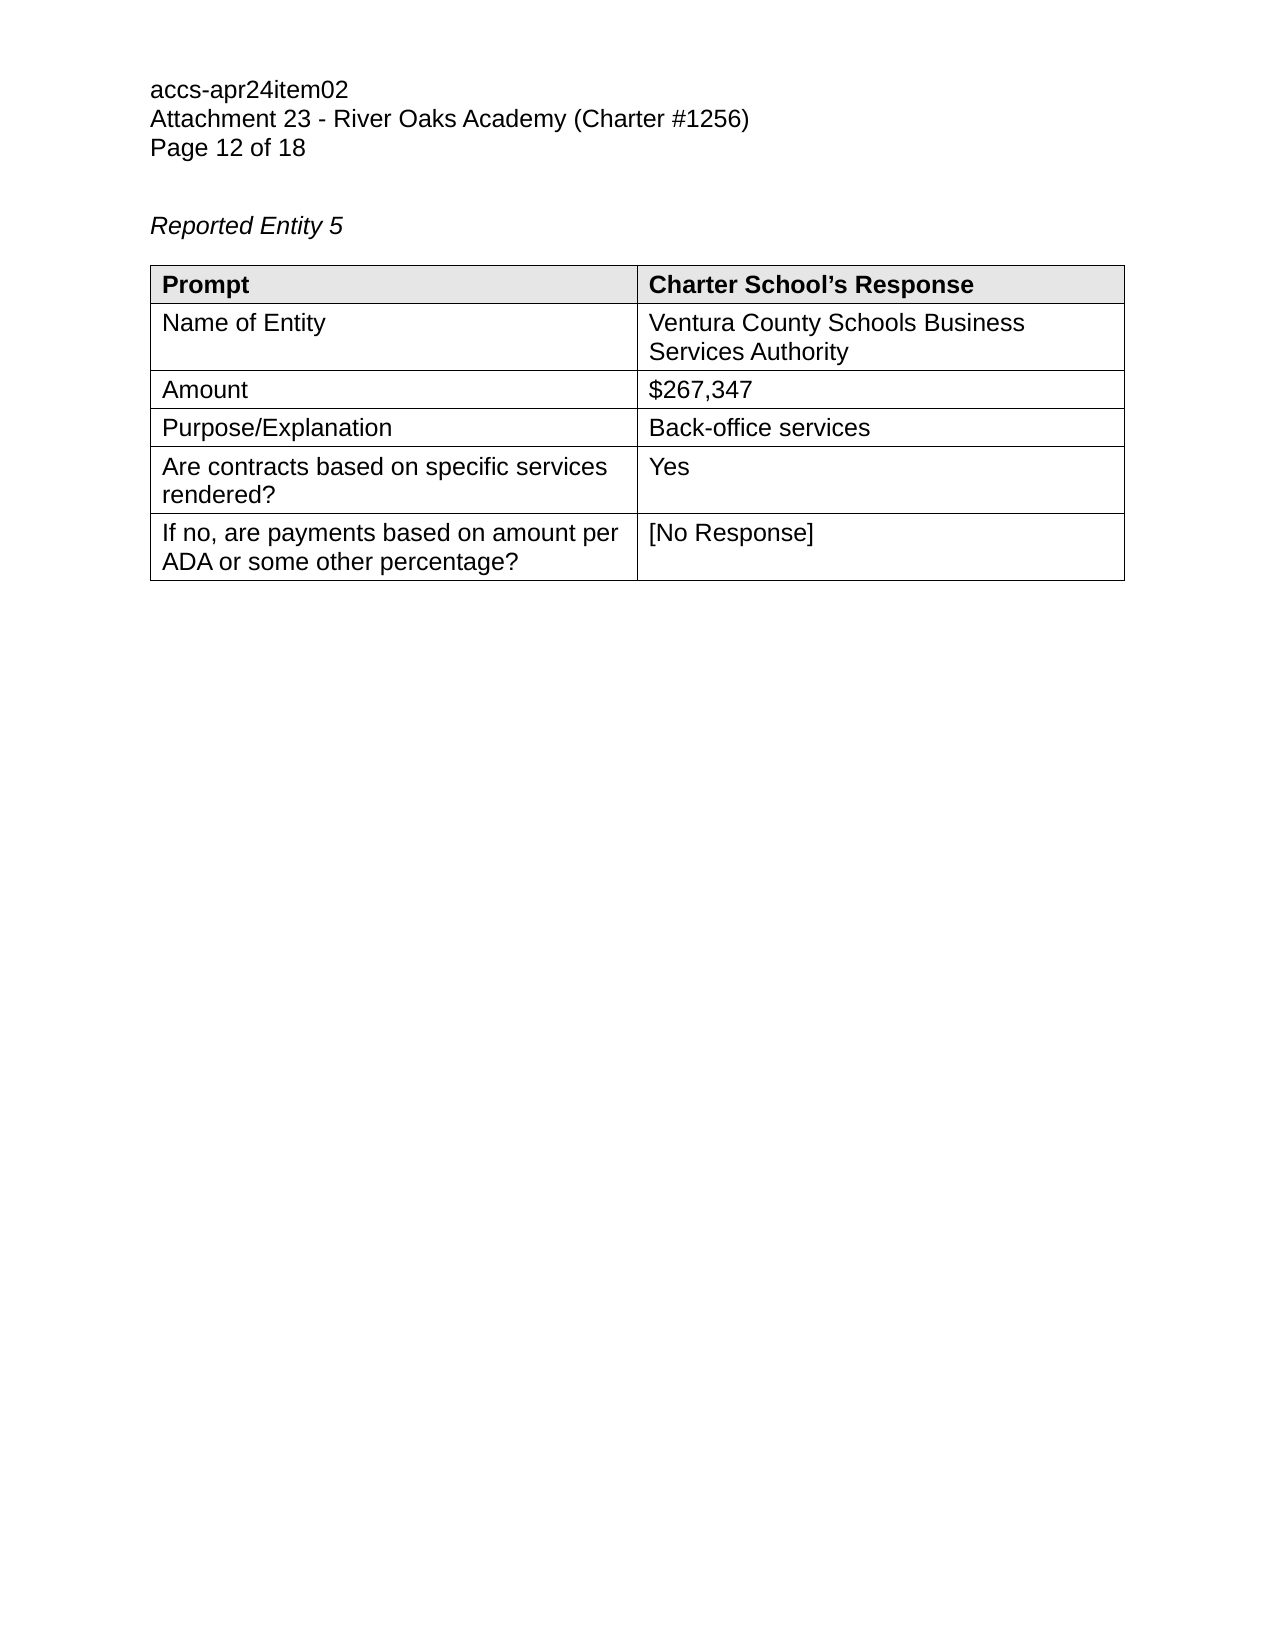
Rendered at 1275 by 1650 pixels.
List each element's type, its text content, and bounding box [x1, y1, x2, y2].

table_cell If no, are payments based on amount per ADA or some other percentage? [151, 514, 637, 580]
table_cell [No Response] [638, 514, 1124, 580]
text Reported Entity 5 [150, 211, 1125, 240]
table_cell Back-office services [638, 409, 1124, 446]
table_header Charter School’s Response [638, 266, 1124, 303]
table_cell Yes [638, 447, 1124, 513]
table_header Prompt [151, 266, 637, 303]
table_cell $267,347 [638, 371, 1124, 408]
table_cell Purpose/Explanation [151, 409, 637, 446]
table_cell Ventura County Schools Business Services Authority [638, 304, 1124, 370]
table_cell Are contracts based on specific services rendered? [151, 447, 637, 513]
table_cell Name of Entity [151, 304, 637, 370]
table_cell Amount [151, 371, 637, 408]
